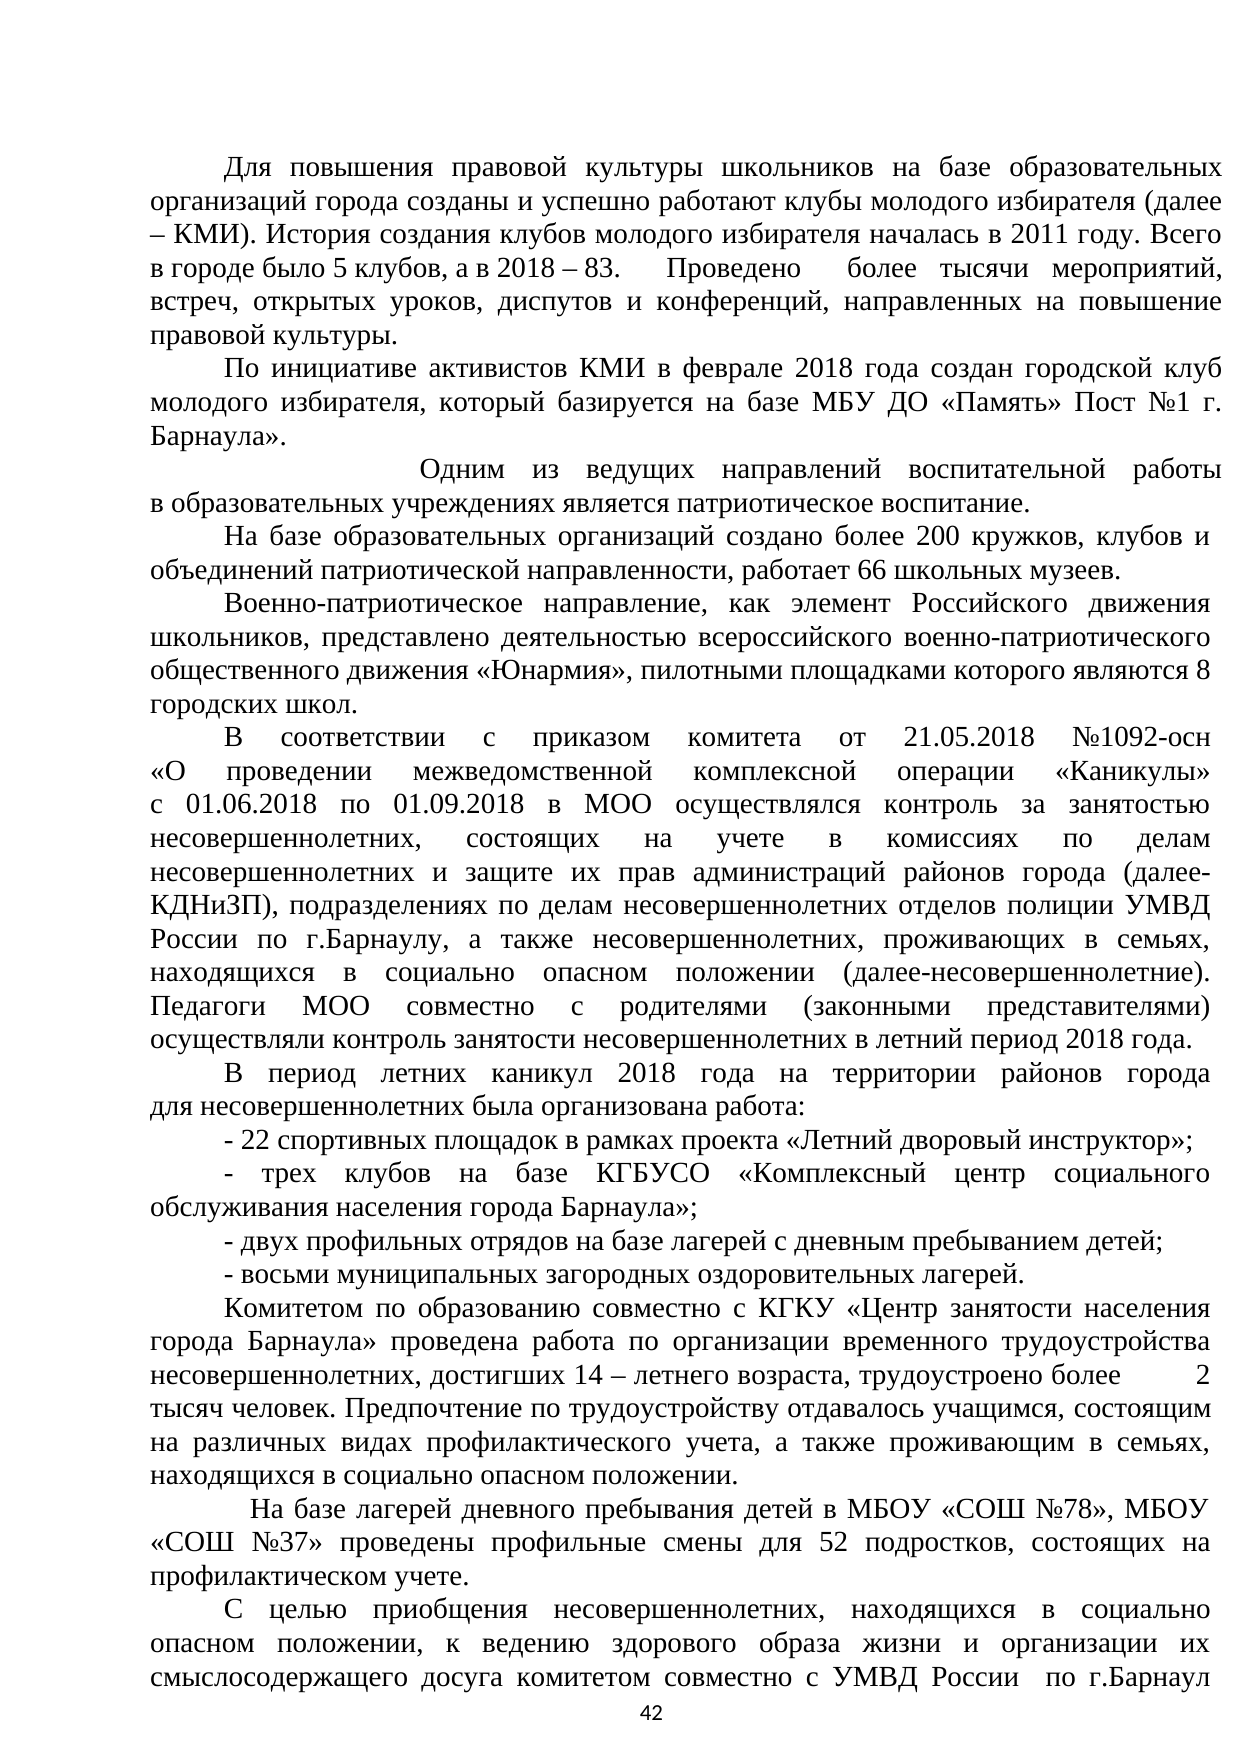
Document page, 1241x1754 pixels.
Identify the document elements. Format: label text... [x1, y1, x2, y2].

text Реализован комплекс мероприятий, направленных на совершенствование содержания и технологий воспитательной работы и предупреждение конфликтов среди обучающихся общеобразовательных организаций города. Систематически проводится мониторинг по вопросам внедрения служб примирения в учреждениях образования. Организована деятельность 75 служб примирения, в рамках которых осуществляют деятельность 135 педагогических работников и 267 обучающихся. Проведено более 200 встреч по урегулированию конфликтов, из них завершено примирением сторон – 98%. [150, 1357, 1211, 1625]
text В период летних каникул 2018 года на территории районов города для несовершеннолетних была организована работа: [150, 552, 1211, 619]
text - трех клубов на базе КГБУСО «Комплексный центр социального обслуживания населения города Барнаула»; [150, 652, 1211, 719]
text Комитетом по образованию совместно с КГКУ «Центр занятости населения города Барнаула» проведена работа по организации временного трудоустройства несовершеннолетних, достигших 14 – летнего возраста, трудоустроено более 2 тысяч человек. Предпочтение по трудоустройству отдавалось учащимся, состоящим на различных видах профилактического учета, а также проживающим в семьях, находящихся в социально опасном положении. [150, 787, 1211, 988]
text На базе лагерей дневного пребывания детей в МБОУ «СОШ №78», МБОУ «СОШ №37» проведены профильные смены для 52 подростков, состоящих на профилактическом учете. [150, 988, 1211, 1088]
text - восьми муниципальных загородных оздоровительных лагерей. [150, 753, 1211, 787]
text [150, 1625, 1202, 1692]
text - 22 спортивных площадок в рамках проекта «Летний дворовый инструктор»; [150, 619, 1211, 652]
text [150, 149, 1211, 216]
text В соответствии с приказом комитета от 21.05.2018 №1092-осн «О проведении межведомственной комплексной операции «Каникулы» с 01.06.2018 по 01.09.2018 в МОО осуществлялся контроль за занятостью несовершеннолетних, состоящих на учете в комиссиях по делам несовершеннолетних и защите их прав администраций районов города (далее-КДНиЗП), подразделениях по делам несовершеннолетних отделов полиции УМВД России по г.Барнаулу, а также несовершеннолетних, проживающих в семьях, находящихся в социально опасном положении (далее-несовершеннолетние). Педагоги МОО совместно с родителями (законными представителями) осуществляли контроль занятости несовершеннолетних в летний период 2018 года. [150, 216, 1211, 552]
text - двух профильных отрядов на базе лагерей с дневным пребыванием детей; [150, 719, 1211, 753]
text С целью приобщения несовершеннолетних, находящихся в социально опасном положении, к ведению здорового образа жизни и организации их смыслосодержащего досуга комитетом совместно с УМВД России по г.Барнаул организованы городские турниры по пейнтболу, по боулингу, по скалолазанию «Шаг навстречу ЗОЖ», городской спортивно-туристический турнир «Тропа здоровья» и городской турнир по футболу «Мы выбираем спорт» на призы Управления по контролю за оборотом наркотиков ГУ МВД России по Алтайскому краю. Общий охват мероприятиями составил около 300 несовершеннолетних. [150, 1088, 1211, 1357]
